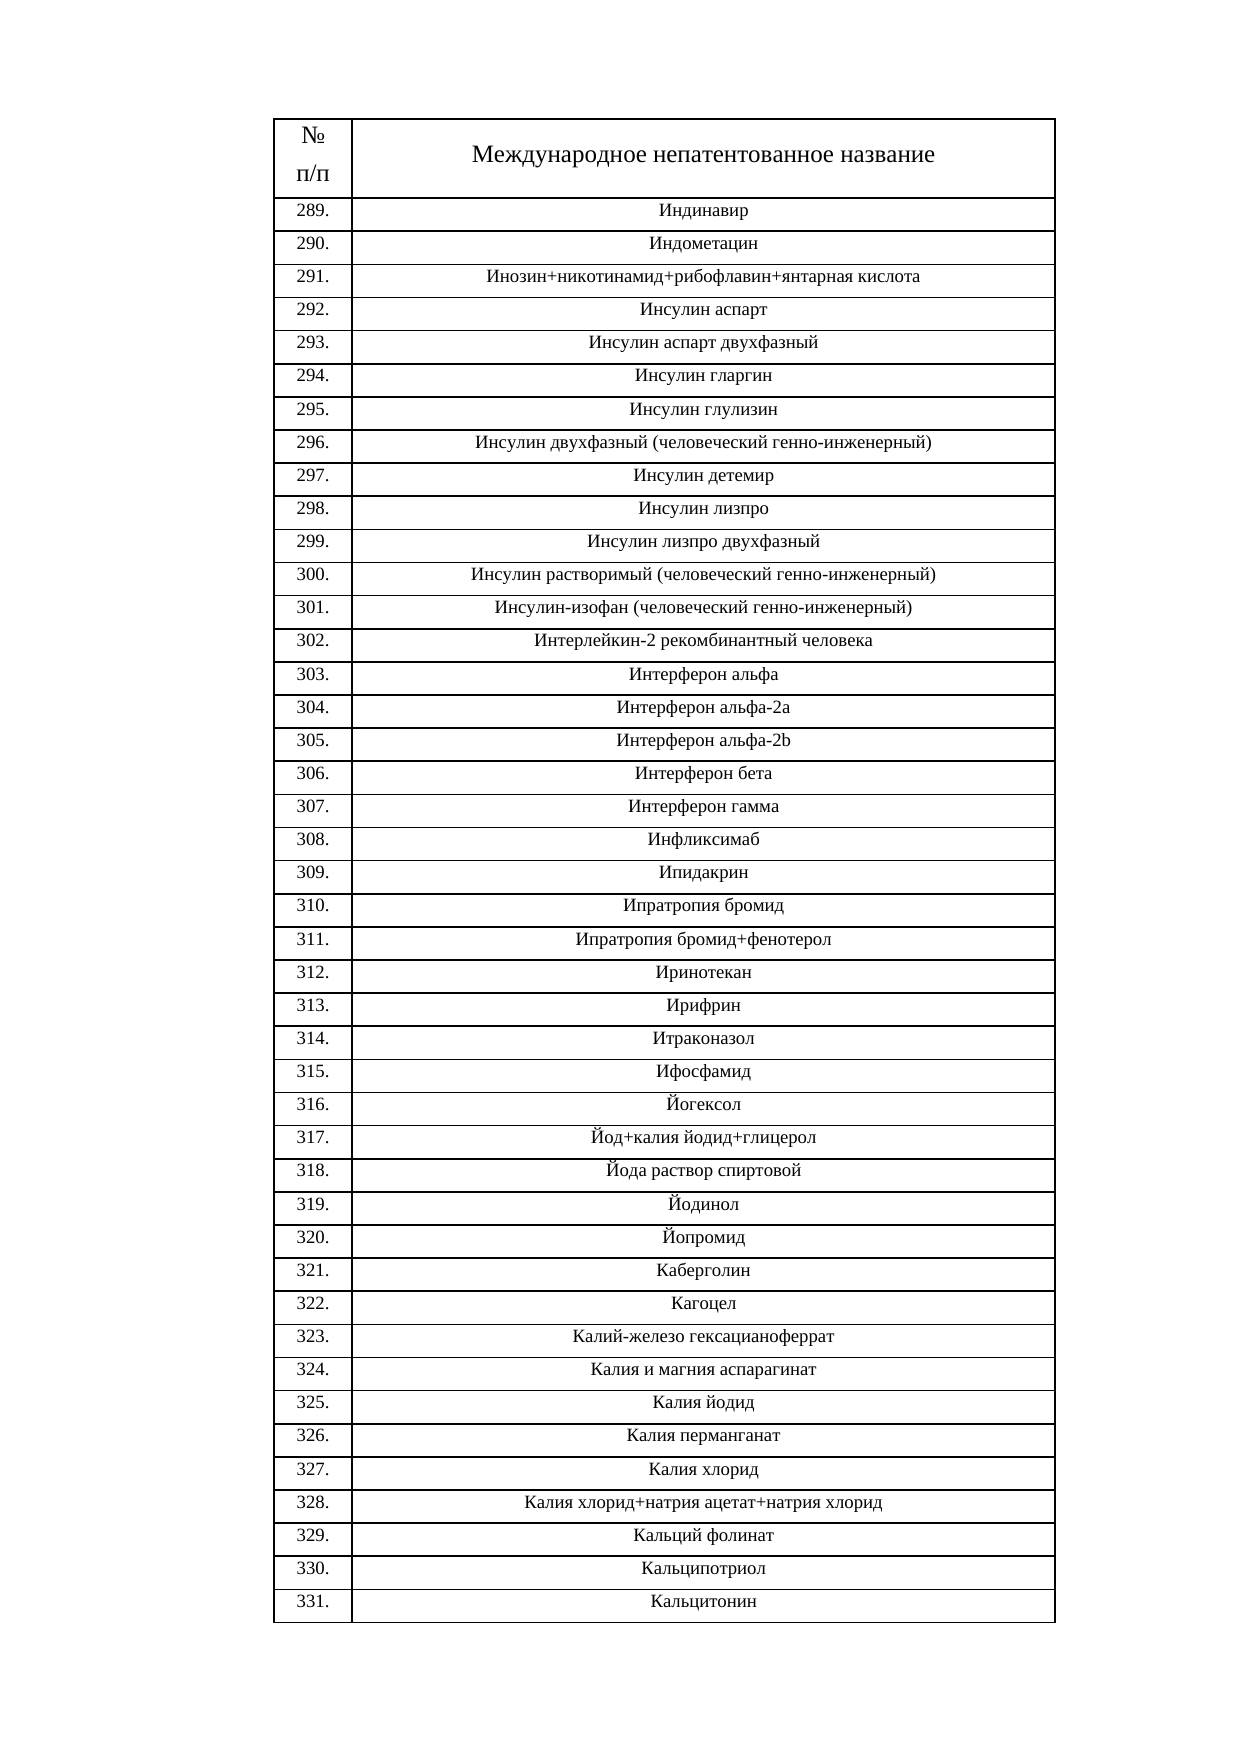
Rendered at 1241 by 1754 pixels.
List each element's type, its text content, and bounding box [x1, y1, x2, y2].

table_cell Интерферон гамма [353, 795, 1054, 827]
table_cell Индометацин [353, 232, 1054, 263]
table_cell 299. [275, 530, 351, 562]
table_cell 305. [275, 729, 351, 760]
table_cell Йода раствор спиртовой [353, 1160, 1054, 1191]
table_cell 328. [275, 1491, 351, 1522]
table_cell Йогексол [353, 1093, 1054, 1125]
table_cell 322. [275, 1292, 351, 1323]
table_cell 303. [275, 663, 351, 694]
table_cell Йод+калия йодид+глицерол [353, 1126, 1054, 1158]
table_cell 323. [275, 1325, 351, 1357]
table_cell Интерферон альфа-2a [353, 696, 1054, 727]
table_cell Ипидакрин [353, 861, 1054, 893]
table_cell 307. [275, 795, 351, 827]
table_cell Иринотекан [353, 961, 1054, 992]
table_cell 301. [275, 596, 351, 628]
table_cell Калия хлорид+натрия ацетат+натрия хлорид [353, 1491, 1054, 1522]
table_cell 318. [275, 1160, 351, 1191]
table_cell 309. [275, 861, 351, 893]
table_cell Инсулин аспарт двухфазный [353, 331, 1054, 363]
table_cell Инсулин-изофан (человеческий генно-инженерный) [353, 596, 1054, 628]
table_cell Инсулин детемир [353, 464, 1054, 495]
table_cell Ипратропия бромид+фенотерол [353, 928, 1054, 959]
table_cell Ирифрин [353, 994, 1054, 1025]
table_cell 310. [275, 895, 351, 926]
table_cell 319. [275, 1193, 351, 1224]
table_header Международное непатентованное название [353, 120, 1054, 197]
table_cell 295. [275, 398, 351, 429]
table_cell Калия и магния аспарагинат [353, 1358, 1054, 1390]
table_cell 300. [275, 563, 351, 595]
table_cell 290. [275, 232, 351, 263]
table_cell 293. [275, 331, 351, 363]
table_cell 304. [275, 696, 351, 727]
table_cell 326. [275, 1425, 351, 1456]
table_cell Инсулин гларгин [353, 365, 1054, 396]
table_cell Инсулин глулизин [353, 398, 1054, 429]
table_cell 327. [275, 1458, 351, 1489]
table_cell Инсулин растворимый (человеческий генно-инженерный) [353, 563, 1054, 595]
table_cell 298. [275, 497, 351, 528]
table_cell Инфликсимаб [353, 828, 1054, 860]
table_cell 317. [275, 1126, 351, 1158]
table_cell 321. [275, 1259, 351, 1290]
table_cell Инсулин аспарт [353, 298, 1054, 330]
table_cell 294. [275, 365, 351, 396]
table_cell 324. [275, 1358, 351, 1390]
table_cell Инсулин двухфазный (человеческий генно-инженерный) [353, 431, 1054, 462]
table_cell 325. [275, 1391, 351, 1423]
table_cell 316. [275, 1093, 351, 1125]
table_cell Каберголин [353, 1259, 1054, 1290]
table_cell 330. [275, 1557, 351, 1588]
table_cell Интерферон альфа-2b [353, 729, 1054, 760]
table_cell 320. [275, 1226, 351, 1257]
table_cell Ифосфамид [353, 1060, 1054, 1092]
table_header № п/п [275, 120, 351, 197]
table_cell 289. [275, 199, 351, 230]
table_cell Инозин+никотинамид+рибофлавин+янтарная кислота [353, 265, 1054, 297]
table_cell Кальций фолинат [353, 1524, 1054, 1555]
table_cell Интерлейкин-2 рекомбинантный человека [353, 630, 1054, 661]
table_cell Йодинол [353, 1193, 1054, 1224]
table_cell Итраконазол [353, 1027, 1054, 1058]
table_cell Инсулин лизпро двухфазный [353, 530, 1054, 562]
table_cell Калий-железо гексацианоферрат [353, 1325, 1054, 1357]
table_cell 292. [275, 298, 351, 330]
table_cell 329. [275, 1524, 351, 1555]
table_cell Инсулин лизпро [353, 497, 1054, 528]
table_cell Интерферон альфа [353, 663, 1054, 694]
table_cell Кальцитонин [353, 1590, 1054, 1622]
table_cell 313. [275, 994, 351, 1025]
table_cell Ипратропия бромид [353, 895, 1054, 926]
table_cell Интерферон бета [353, 762, 1054, 793]
table_cell Кальципотриол [353, 1557, 1054, 1588]
table_cell 302. [275, 630, 351, 661]
table_cell Индинавир [353, 199, 1054, 230]
table_cell 306. [275, 762, 351, 793]
table_cell Йопромид [353, 1226, 1054, 1257]
table_cell 331. [275, 1590, 351, 1622]
table_cell Калия йодид [353, 1391, 1054, 1423]
table_cell 315. [275, 1060, 351, 1092]
table_cell 312. [275, 961, 351, 992]
table_cell Кагоцел [353, 1292, 1054, 1323]
table_cell 297. [275, 464, 351, 495]
table_cell 311. [275, 928, 351, 959]
table_cell 308. [275, 828, 351, 860]
table_cell 291. [275, 265, 351, 297]
table_cell Калия хлорид [353, 1458, 1054, 1489]
table_cell 314. [275, 1027, 351, 1058]
table_cell Калия перманганат [353, 1425, 1054, 1456]
table_cell 296. [275, 431, 351, 462]
